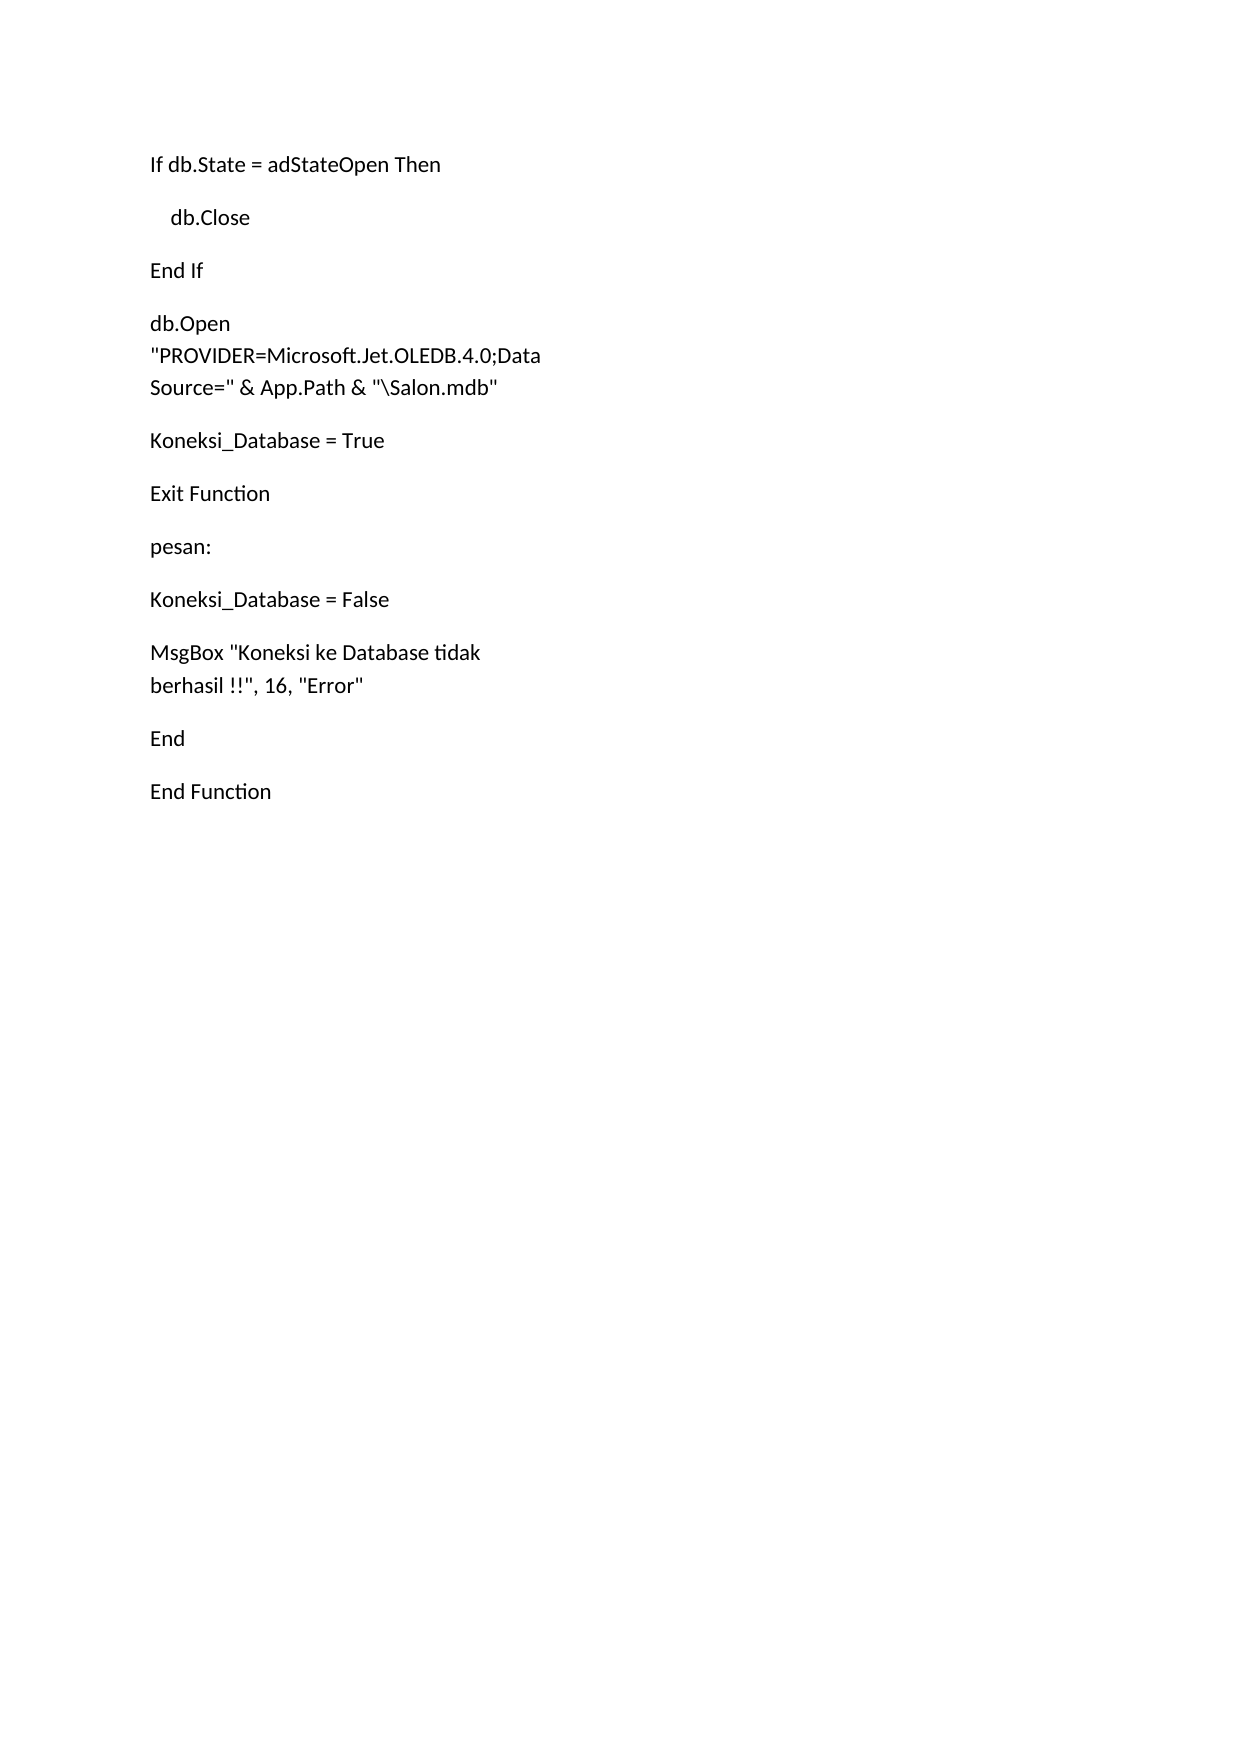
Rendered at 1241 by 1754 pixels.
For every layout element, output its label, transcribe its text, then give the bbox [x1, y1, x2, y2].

text MsgBox "Koneksi ke Database tidak berhasil !!", 16, "Error" [150, 638, 583, 699]
text Koneksi_Database = False [150, 586, 583, 613]
text Koneksi_Database = True [150, 426, 583, 454]
text End Function [150, 777, 583, 805]
text pesan: [150, 532, 583, 561]
text End [150, 724, 583, 752]
text Exit Function [150, 479, 583, 507]
text db.Open "PROVIDER=Microsoft.Jet.OLEDB.4.0;Data Source=" & App.Path & "\Salon.mdb" [150, 309, 583, 401]
text End If [150, 256, 583, 284]
text If db.State = adStateOpen Then [150, 150, 583, 178]
text db.Close [150, 203, 583, 231]
